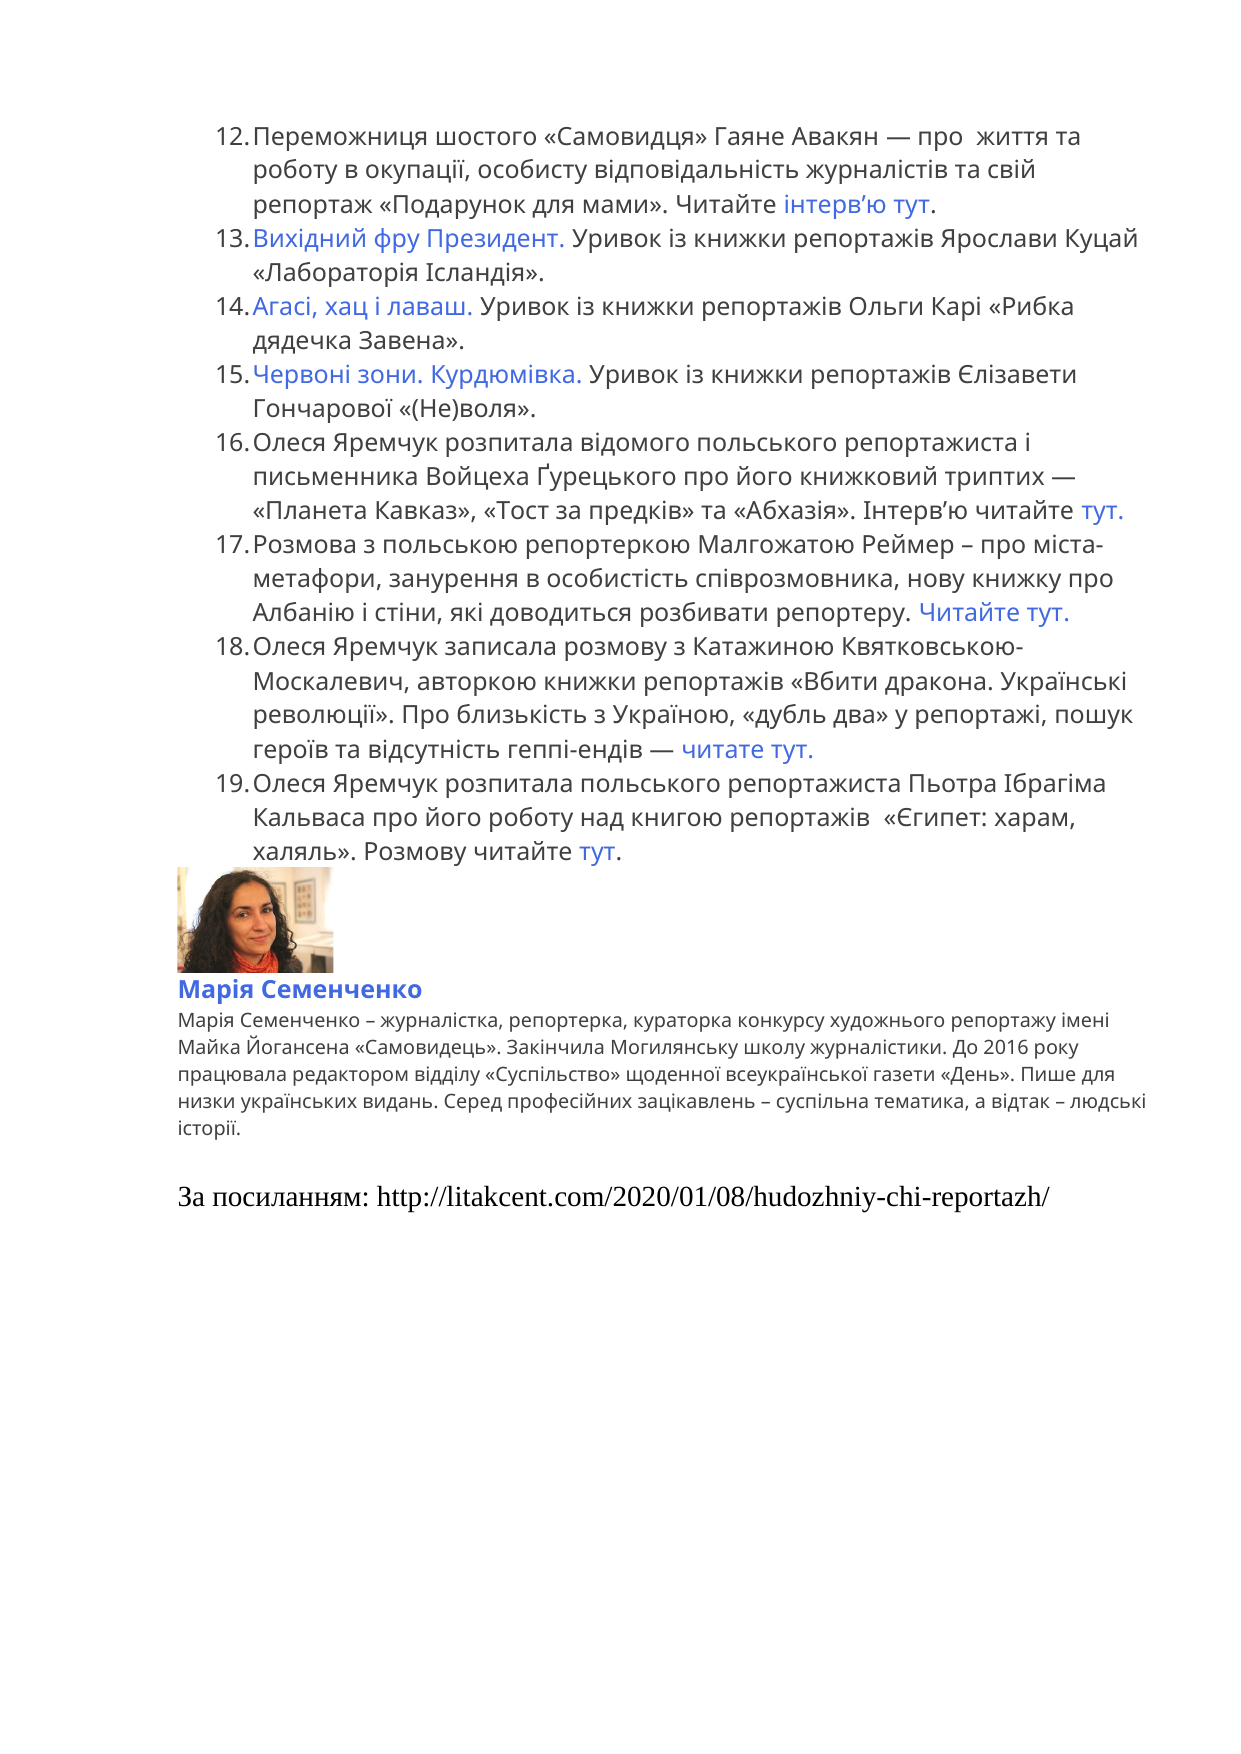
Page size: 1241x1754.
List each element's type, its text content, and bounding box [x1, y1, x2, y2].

text Марія Семенченко [177, 972, 1152, 1006]
list Переможниця шостого «Самовидця» Гаяне Авакян — про життя та роботу в окупації, особисту відповідальність журналістів та свій репортаж «Подарунок для мами». Читайте інтерв’ю тут. [215, 118, 1152, 220]
list Розмова з польською репортеркою Малгожатою Реймер – про міста-метафори, занурення в особистість співрозмовника, нову книжку про Албанію і стіни, які доводиться розбивати репортеру. Читайте тут. [215, 527, 1152, 629]
list Олеся Яремчук записала розмову з Катажиною Квятковською-Москалевич, авторкою книжки репортажів «Вбити дракона. Українські революції». Про близькість з Україною, «дубль два» у репортажі, пошук героїв та відсутність геппі-ендів — читате тут. [215, 629, 1152, 765]
list Олеся Яремчук розпитала польського репортажиста Пьотра Ібрагіма Кальваса про його роботу над книгою репортажів «Єгипет: харам, халяль». Розмову читайте тут. [215, 765, 1152, 867]
picture [177, 867, 334, 973]
list Червоні зони. Курдюмівка. Уривок із книжки репортажів Єлізавети Гончарової «(Не)воля». [215, 357, 1152, 425]
list Агасі, хац і лаваш. Уривок із книжки репортажів Ольги Карі «Рибка дядечка Завена». [215, 288, 1152, 357]
text Марія Семенченко – журналістка, репортерка, кураторка конкурсу художнього репортажу імені Майка Йогансена «Самовидець». Закінчила Могилянську школу журналістики. До 2016 року працювала редактором відділу «Суспільство» щоденної всеукраїнської газети «День». Пише для низки українських видань. Серед професійних зацікавлень – суспільна тематика, а відтак – людські історії. [177, 1006, 1152, 1141]
list Вихідний фру Президент. Уривок із книжки репортажів Ярослави Куцай «Лабораторія Ісландія». [215, 220, 1152, 288]
list Олеся Яремчук розпитала відомого польського репортажиста і письменника Войцеха Ґурецького про його книжковий триптих — «Планета Кавказ», «Тост за предків» та «Абхазія». Інтерв’ю читайте тут. [215, 425, 1152, 527]
text За посиланням: http://litakcent.com/2020/01/08/hudozhniy-chi-reportazh/ [177, 1179, 1152, 1212]
